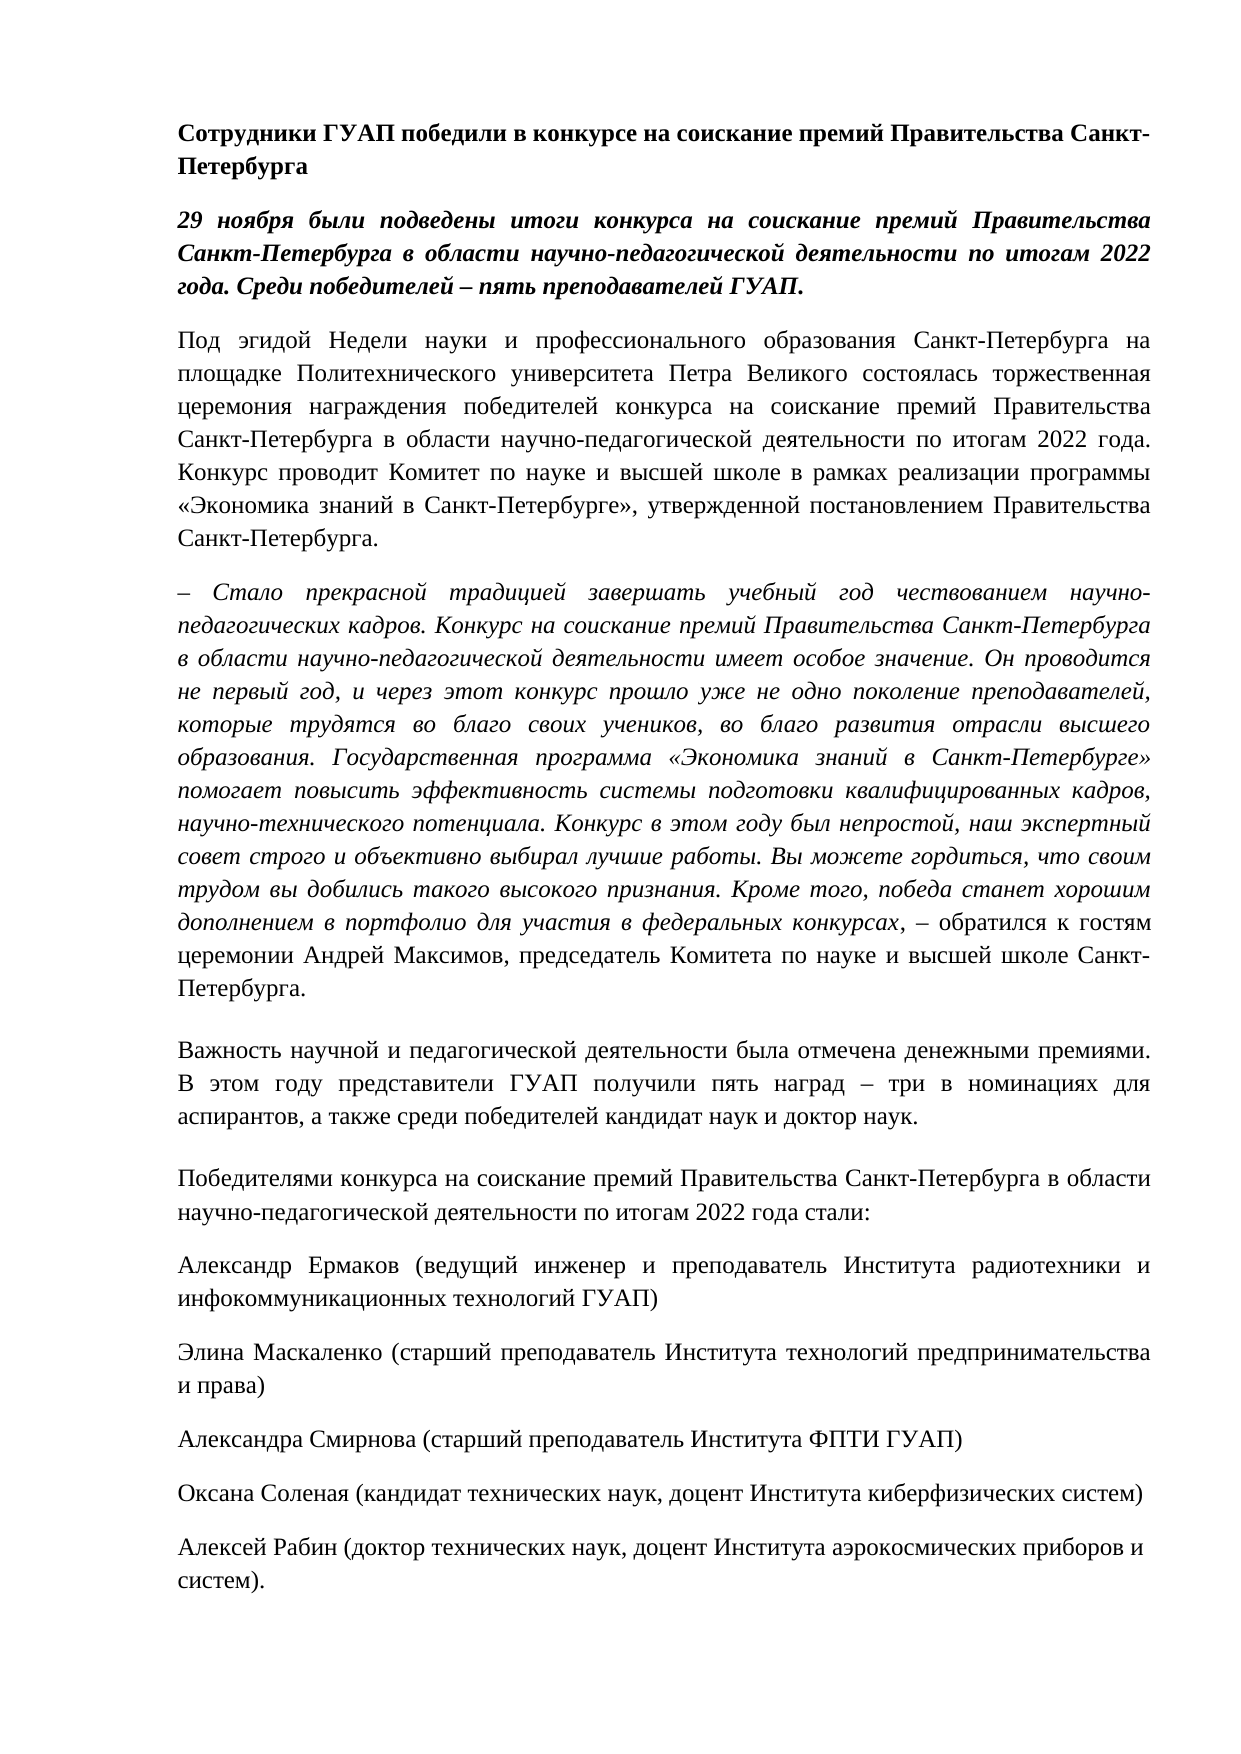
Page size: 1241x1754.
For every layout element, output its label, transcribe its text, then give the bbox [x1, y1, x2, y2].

text Александр Ермаков (ведущий инженер и преподаватель Института радиотехники и инфокоммуникационных технологий ГУАП) [177, 1250, 1152, 1312]
text Сотрудники ГУАП победили в конкурсе на соискание премий Правительства Санкт-Петербурга [177, 118, 1152, 180]
text Алексей Рабин (доктор технических наук, доцент Института аэрокосмических приборов и систем). [177, 1532, 1152, 1594]
text 29 ноября были подведены итоги конкурса на соискание премий Правительства Санкт-Петербурга в области научно-педагогической деятельности по итогам 2022 года. Среди победителей – пять преподавателей ГУАП. [177, 205, 1152, 300]
text Оксана Соленая (кандидат технических наук, доцент Института киберфизических систем) [177, 1478, 1152, 1507]
text Победителями конкурса на соискание премий Правительства Санкт-Петербурга в области научно-педагогической деятельности по итогам 2022 года стали: [177, 1163, 1152, 1225]
text – Стало прекрасной традицией завершать учебный год чествованием научно-педагогических кадров. Конкурс на соискание премий Правительства Санкт-Петербурга в области научно-педагогической деятельности имеет особое значение. Он проводится не первый год, и через этот конкурс прошло уже не одно поколение преподавателей, которые трудятся во благо своих учеников, во благо развития отрасли высшего образования. Государственная программа «Экономика знаний в Санкт-Петербурге» помогает повысить эффективность системы подготовки квалифицированных кадров, научно-технического потенциала. Конкурс в этом году был непростой, наш экспертный совет строго и объективно выбирал лучшие работы. Вы можете гордиться, что своим трудом вы добились такого высокого признания. Кроме того, победа станет хорошим дополнением в портфолио для участия в федеральных конкурсах, – обратился к гостям церемонии Андрей Максимов, председатель Комитета по науке и высшей школе Санкт-Петербурга. [177, 577, 1152, 1002]
text Важность научной и педагогической деятельности была отмечена денежными премиями. В этом году представители ГУАП получили пять наград – три в номинациях для аспирантов, а также среди победителей кандидат наук и доктор наук. [177, 1035, 1152, 1130]
text Элина Маскаленко (старший преподаватель Института технологий предпринимательства и права) [177, 1337, 1152, 1399]
text Александра Смирнова (старший преподаватель Института ФПТИ ГУАП) [177, 1424, 1152, 1453]
text Под эгидой Недели науки и профессионального образования Санкт-Петербурга на площадке Политехнического университета Петра Великого состоялась торжественная церемония награждения победителей конкурса на соискание премий Правительства Санкт-Петербурга в области научно-педагогической деятельности по итогам 2022 года. Конкурс проводит Комитет по науке и высшей школе в рамках реализации программы «Экономика знаний в Санкт-Петербурге», утвержденной постановлением Правительства Санкт-Петербурга. [177, 325, 1152, 490]
text Под эгидой Недели науки и профессионального образования Санкт-Петербурга на площадке Политехнического университета Петра Великого состоялась торжественная церемония награждения победителей конкурса на соискание премий Правительства Санкт-Петербурга в области научно-педагогической деятельности по итогам 2022 года. Конкурс проводит Комитет по науке и высшей школе в рамках реализации программы «Экономика знаний в Санкт-Петербурге», утвержденной постановлением Правительства Санкт-Петербурга. [177, 519, 1152, 552]
